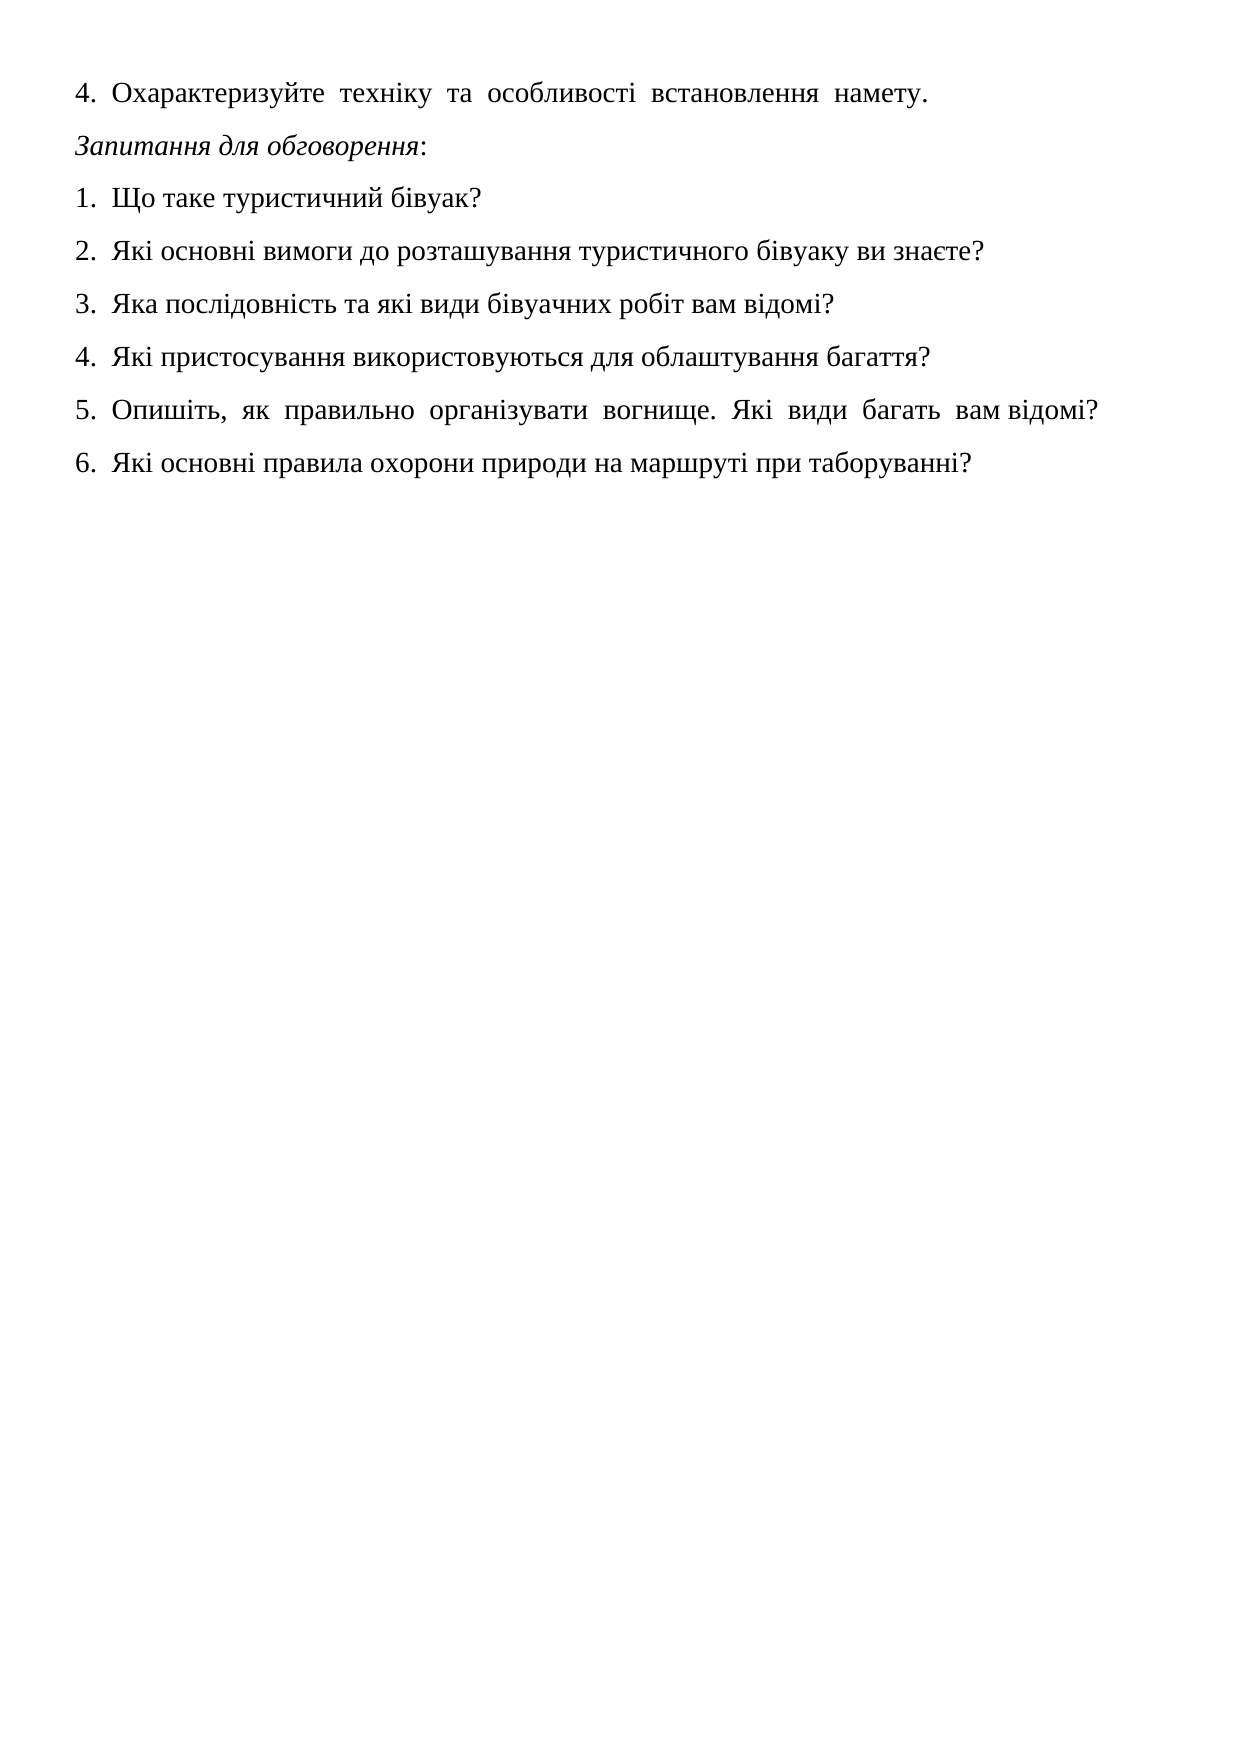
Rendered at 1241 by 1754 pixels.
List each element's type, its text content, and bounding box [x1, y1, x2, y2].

text Запитання для обговорення: [75, 128, 1165, 161]
text 4. Які пристосування використовуються для облаштування багаття? [75, 339, 1165, 373]
text 6. Які основні правила охорони природи на маршруті при таборуванні? [75, 445, 1165, 478]
text 2. Які основні вимоги до розташування туристичного бівуаку ви знаєте? [75, 233, 1165, 267]
text 5. Опишіть, як правильно організувати вогнище. Які види багать вам відомі? [75, 392, 1165, 425]
text 1. Що таке туристичний бівуак? [75, 181, 1165, 214]
text 3. Яка послідовність та які види бівуачних робіт вам відомі? [75, 286, 1165, 320]
text 4. Охарактеризуйте техніку та особливості встановлення намету. [75, 75, 1165, 108]
